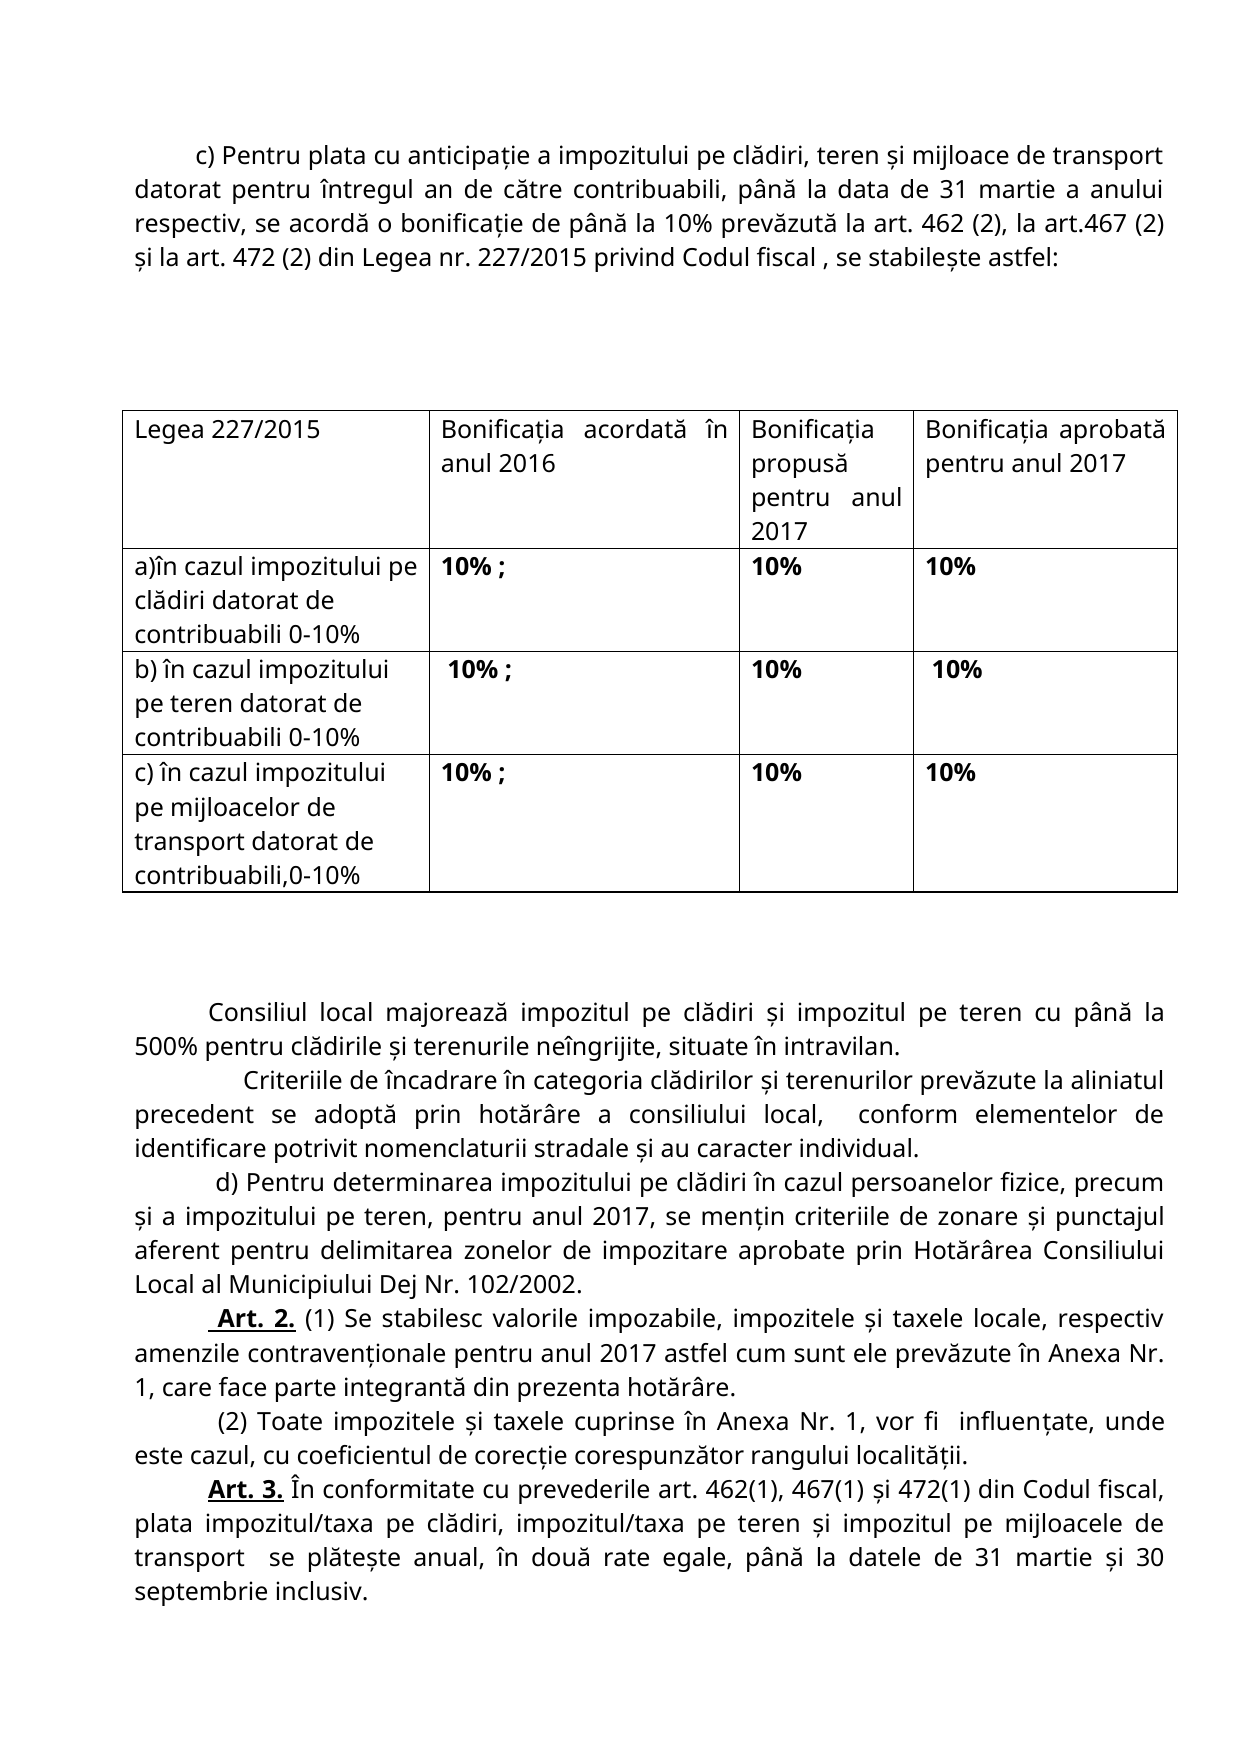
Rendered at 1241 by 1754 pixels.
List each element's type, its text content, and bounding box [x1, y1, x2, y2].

table_cell a)în cazul impozitului pe clădiri datorat de contribuabili 0-10% [123, 549, 429, 651]
table_cell 10% [740, 652, 913, 754]
table_cell 10% [914, 755, 1177, 891]
table_header Bonificația aprobată pentru anul 2017 [914, 411, 1177, 548]
table_cell 10% [914, 549, 1177, 651]
text Art. 3. În conformitate cu prevederile art. 462(1), 467(1) şi 472(1) din Codul fiscal, plata impozitul/taxa pe clădiri, impozitul/taxa pe teren și impozitul pe mijloacele de transport se plăteşte anual, în două rate egale, până la datele de 31 martie şi 30 septembrie inclusiv. [134, 1471, 1165, 1608]
text Criteriile de încadrare în categoria clădirilor şi terenurilor prevăzute la aliniatul precedent se adoptă prin hotărâre a consiliului local, conform elementelor de identificare potrivit nomenclaturii stradale și au caracter individual. [134, 1063, 1165, 1165]
table_cell 10% [740, 755, 913, 891]
text d) Pentru determinarea impozitului pe clădiri în cazul persoanelor fizice, precum şi a impozitului pe teren, pentru anul 2017, se menţin criteriile de zonare și punctajul aferent pentru delimitarea zonelor de impozitare aprobate prin Hotărârea Consiliului Local al Municipiului Dej Nr. 102/2002. [134, 1165, 1165, 1301]
text c) Pentru plata cu anticipaţie a impozitului pe clădiri, teren și mijloace de transport datorat pentru întregul an de către contribuabili, până la data de 31 martie a anului respectiv, se acordă o bonificaţie de până la 10% prevăzută la art. 462 (2), la art.467 (2) şi la art. 472 (2) din Legea nr. 227/2015 privind Codul fiscal , se stabileşte astfel: [134, 138, 1165, 274]
table_cell 10% ; [430, 755, 739, 891]
table_cell 10% [740, 549, 913, 651]
table_cell c) în cazul impozitului pe mijloacelor de transport datorat de contribuabili,0-10% [123, 755, 429, 891]
table_header Bonificația acordată în anul 2016 [430, 411, 739, 548]
table_cell 10% ; [430, 652, 739, 754]
table_cell b) în cazul impozitului pe teren datorat de contribuabili 0-10% [123, 652, 429, 754]
table_header Legea 227/2015 [123, 411, 429, 548]
text Art. 2. (1) Se stabilesc valorile impozabile, impozitele și taxele locale, respectiv amenzile contravenţionale pentru anul 2017 astfel cum sunt ele prevăzute în Anexa Nr. 1, care face parte integrantă din prezenta hotărâre. [134, 1301, 1165, 1403]
text (2) Toate impozitele și taxele cuprinse în Anexa Nr. 1, vor fi influenţate, unde este cazul, cu coeficientul de corecţie corespunzător rangului localităţii. [134, 1403, 1165, 1471]
table_header Bonificația propusă pentru anul 2017 [740, 411, 913, 548]
table_cell 10% ; [430, 549, 739, 651]
table_cell 10% [914, 652, 1177, 754]
text Consiliul local majorează impozitul pe clădiri şi impozitul pe teren cu până la 500% pentru clădirile şi terenurile neîngrijite, situate în intravilan. [134, 994, 1165, 1063]
